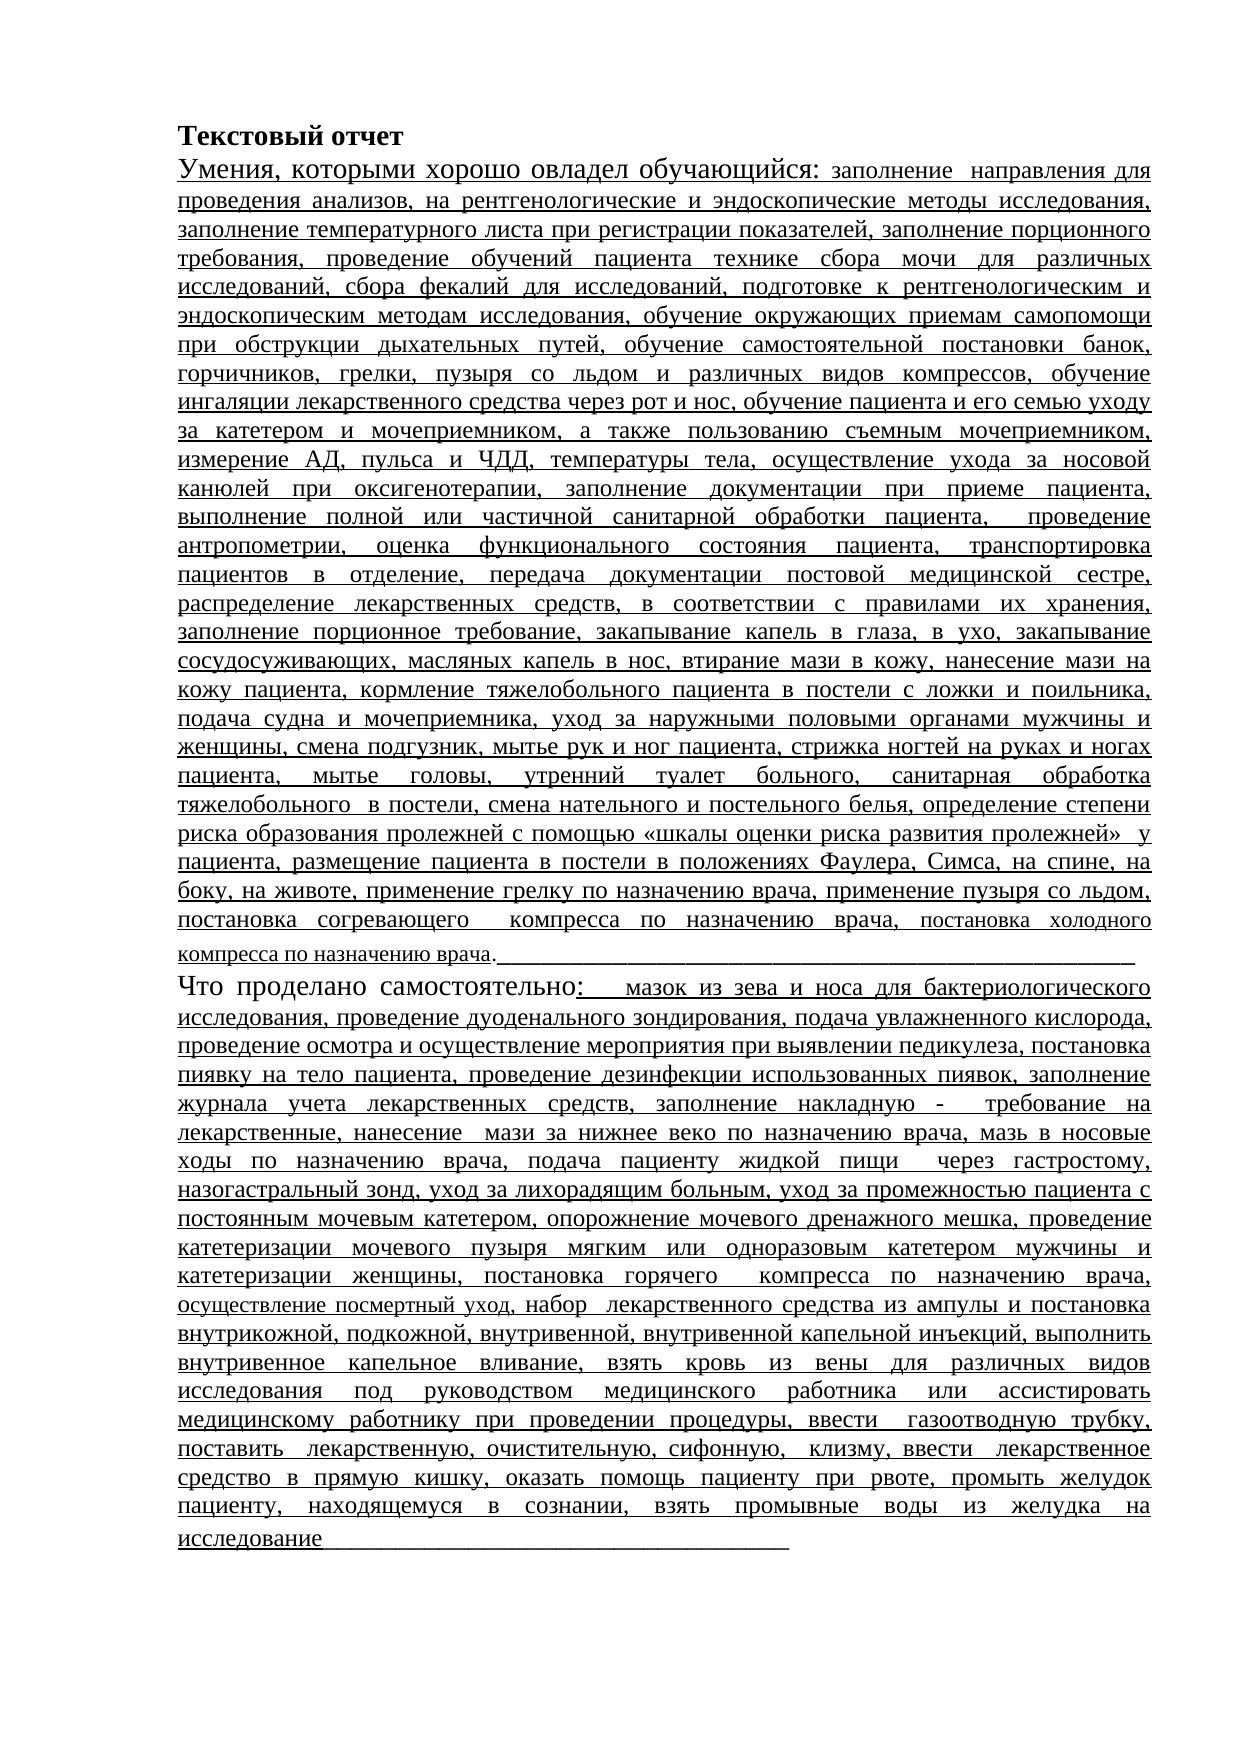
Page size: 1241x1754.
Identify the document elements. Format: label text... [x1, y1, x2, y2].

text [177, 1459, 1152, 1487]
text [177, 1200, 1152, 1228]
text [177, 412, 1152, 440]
text Текстовый отчет [177, 118, 1152, 152]
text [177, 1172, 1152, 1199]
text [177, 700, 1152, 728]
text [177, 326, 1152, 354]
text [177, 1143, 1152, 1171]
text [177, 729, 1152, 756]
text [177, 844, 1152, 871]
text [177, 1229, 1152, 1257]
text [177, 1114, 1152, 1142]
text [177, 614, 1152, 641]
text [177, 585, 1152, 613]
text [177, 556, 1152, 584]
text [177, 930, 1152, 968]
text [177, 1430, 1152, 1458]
